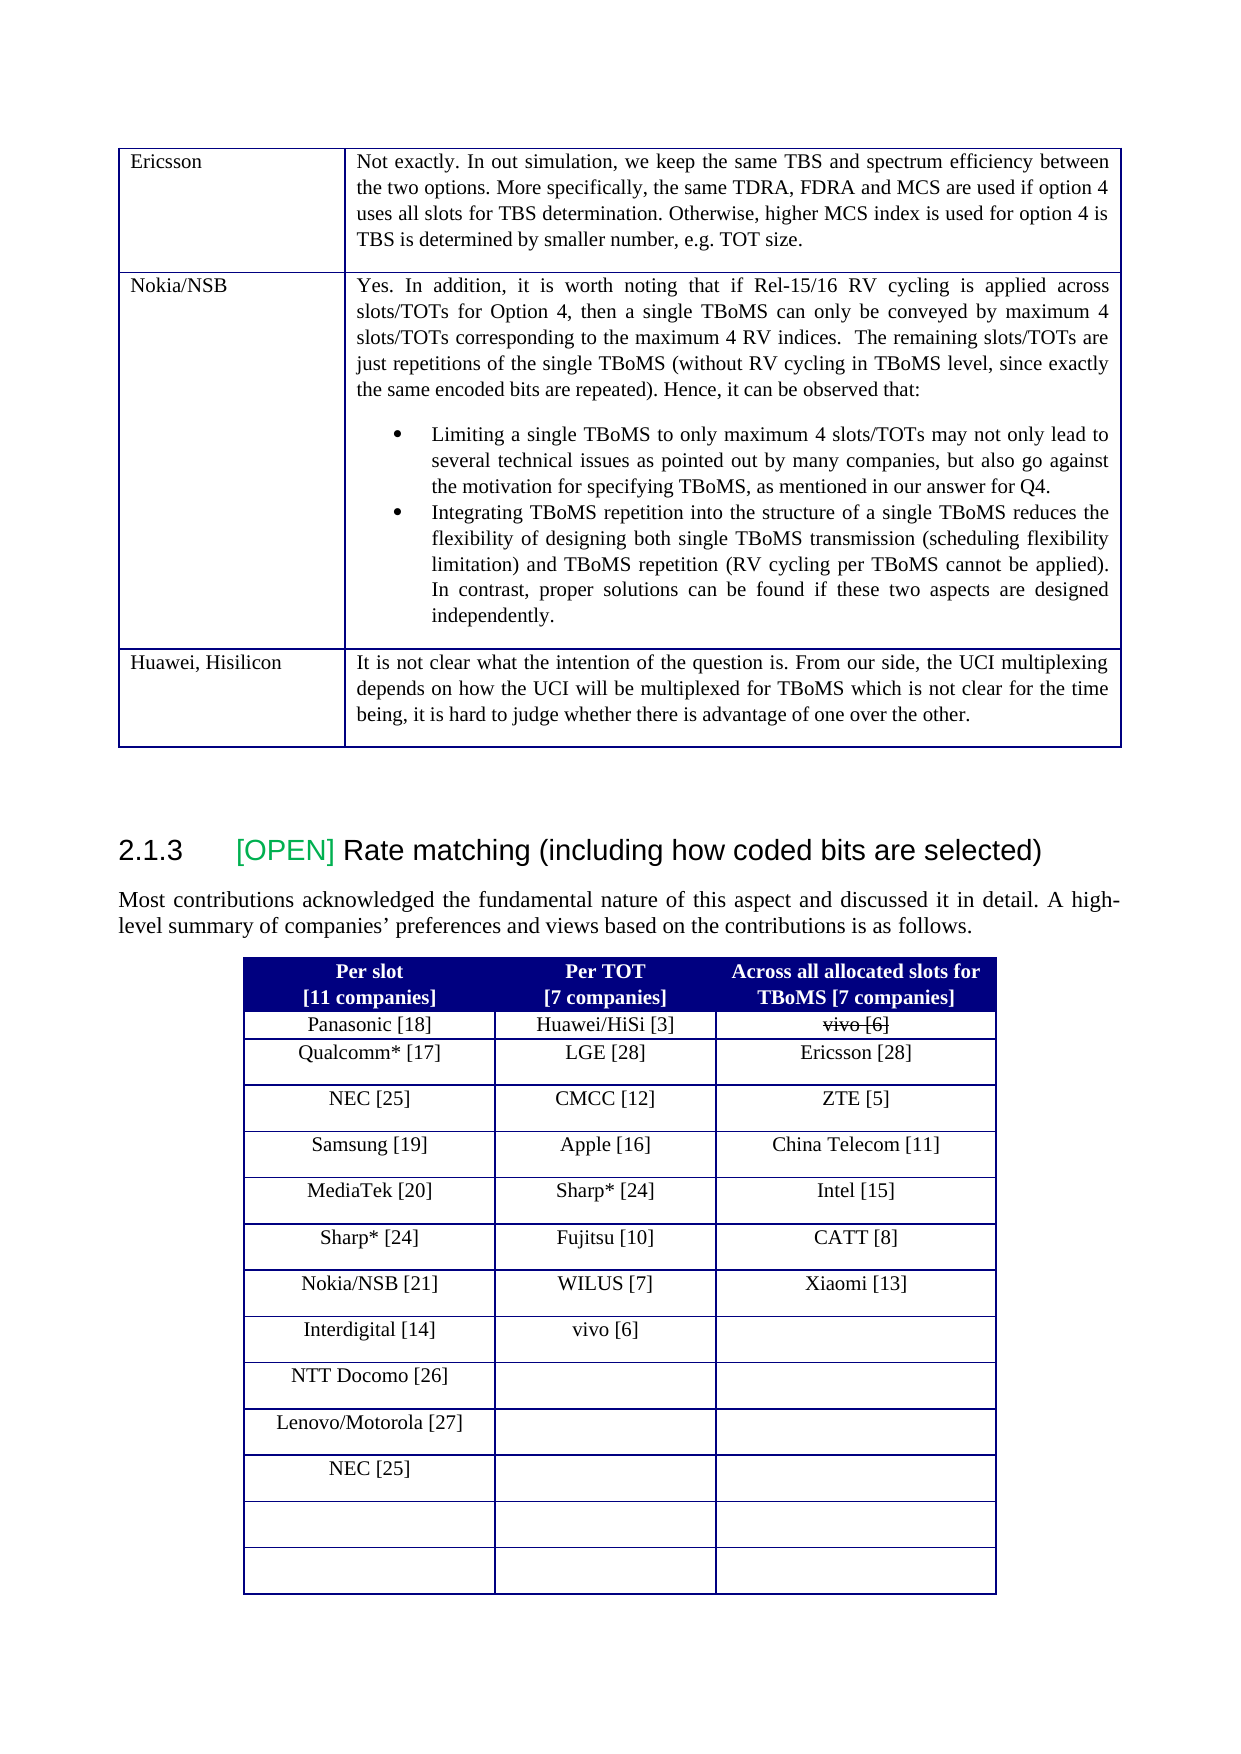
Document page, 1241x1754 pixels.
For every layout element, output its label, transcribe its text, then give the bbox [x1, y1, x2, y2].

table_header Per slot [11 companies] [245, 959, 494, 1011]
table_cell Intel [15] [717, 1178, 995, 1223]
table_cell Sharp* [24] [496, 1178, 715, 1223]
table_cell [717, 1548, 995, 1593]
table_cell Sharp* [24] [245, 1225, 494, 1269]
table_cell Nokia/NSB [21] [245, 1271, 494, 1316]
table_cell vivo [6] [717, 1012, 995, 1038]
table_cell [496, 1410, 715, 1454]
table_cell [496, 1456, 715, 1501]
table_cell [717, 1456, 995, 1501]
table_cell Interdigital [14] [245, 1317, 494, 1362]
table_cell CMCC [12] [496, 1086, 715, 1131]
subtitle [OPEN] Rate matching (including how coded bits are selected) [118, 833, 1122, 867]
table_cell Huawei/HiSi [3] [496, 1012, 715, 1038]
table_cell [245, 1502, 494, 1547]
table_cell MediaTek [20] [245, 1178, 494, 1223]
table_cell [496, 1502, 715, 1547]
table_cell LGE [28] [496, 1040, 715, 1084]
table_cell China Telecom [11] [717, 1132, 995, 1177]
table_cell Lenovo/Motorola [27] [245, 1410, 494, 1454]
table_cell Ericsson [28] [717, 1040, 995, 1084]
table_cell [717, 1502, 995, 1547]
table_header Across all allocated slots for TBoMS [7 companies] [717, 959, 995, 1011]
table_cell CATT [8] [717, 1225, 995, 1269]
table_cell [496, 1548, 715, 1593]
table_cell [245, 1548, 494, 1593]
table_cell ZTE [5] [717, 1086, 995, 1131]
table_cell Ericsson [120, 149, 344, 272]
table_cell Huawei, Hisilicon [120, 650, 344, 746]
table_cell Fujitsu [10] [496, 1225, 715, 1269]
table_cell [496, 1363, 715, 1408]
table_header Per TOT [7 companies] [496, 959, 715, 1011]
table_cell It is not clear what the intention of the question is. From our side, the UCI multiplexing depends on how the UCI will be multiplexed for TBoMS which is not clear for the time being, it is hard to judge whether there is advantage of one over the other. [346, 650, 1120, 746]
table_cell vivo [6] [496, 1317, 715, 1362]
table_cell Qualcomm* [17] [245, 1040, 494, 1084]
table_cell NEC [25] [245, 1086, 494, 1131]
text Most contributions acknowledged the fundamental nature of this aspect and discussed it in detail. A high-level summary of companies’ preferences and views based on the contributions is as follows. [118, 886, 1122, 938]
table_cell [717, 1410, 995, 1454]
table_cell [717, 1317, 995, 1362]
table_cell WILUS [7] [496, 1271, 715, 1316]
table_cell Yes. In addition, it is worth noting that if Rel-15/16 RV cycling is applied across slots/TOTs for Option 4, then a single TBoMS can only be conveyed by maximum 4 slots/TOTs corresponding to the maximum 4 RV indices. The remaining slots/TOTs are just repetitions of the single TBoMS (without RV cycling in TBoMS level, since exactly the same encoded bits are repeated). Hence, it can be observed that: Limiting a single TBoMS to only maximum 4 slots/TOTs may not only lead to several technical issues as pointed out by many companies, but also go against the motivation for specifying TBoMS, as mentioned in our answer for Q4. Integrating TBoMS repetition into the structure of a single TBoMS reduces the flexibility of designing both single TBoMS transmission (scheduling flexibility limitation) and TBoMS repetition (RV cycling per TBoMS cannot be applied). In contrast, proper solutions can be found if these two aspects are designed independently. [346, 273, 1120, 648]
table_cell Xiaomi [13] [717, 1271, 995, 1316]
table_cell [717, 1363, 995, 1408]
table_cell Apple [16] [496, 1132, 715, 1177]
table_cell NTT Docomo [26] [245, 1363, 494, 1408]
table_cell Not exactly. In out simulation, we keep the same TBS and spectrum efficiency between the two options. More specifically, the same TDRA, FDRA and MCS are used if option 4 uses all slots for TBS determination. Otherwise, higher MCS index is used for option 4 is TBS is determined by smaller number, e.g. TOT size. [346, 149, 1120, 272]
table_cell Panasonic [18] [245, 1012, 494, 1038]
table_cell Nokia/NSB [120, 273, 344, 648]
table_cell Samsung [19] [245, 1132, 494, 1177]
table_cell NEC [25] [245, 1456, 494, 1501]
